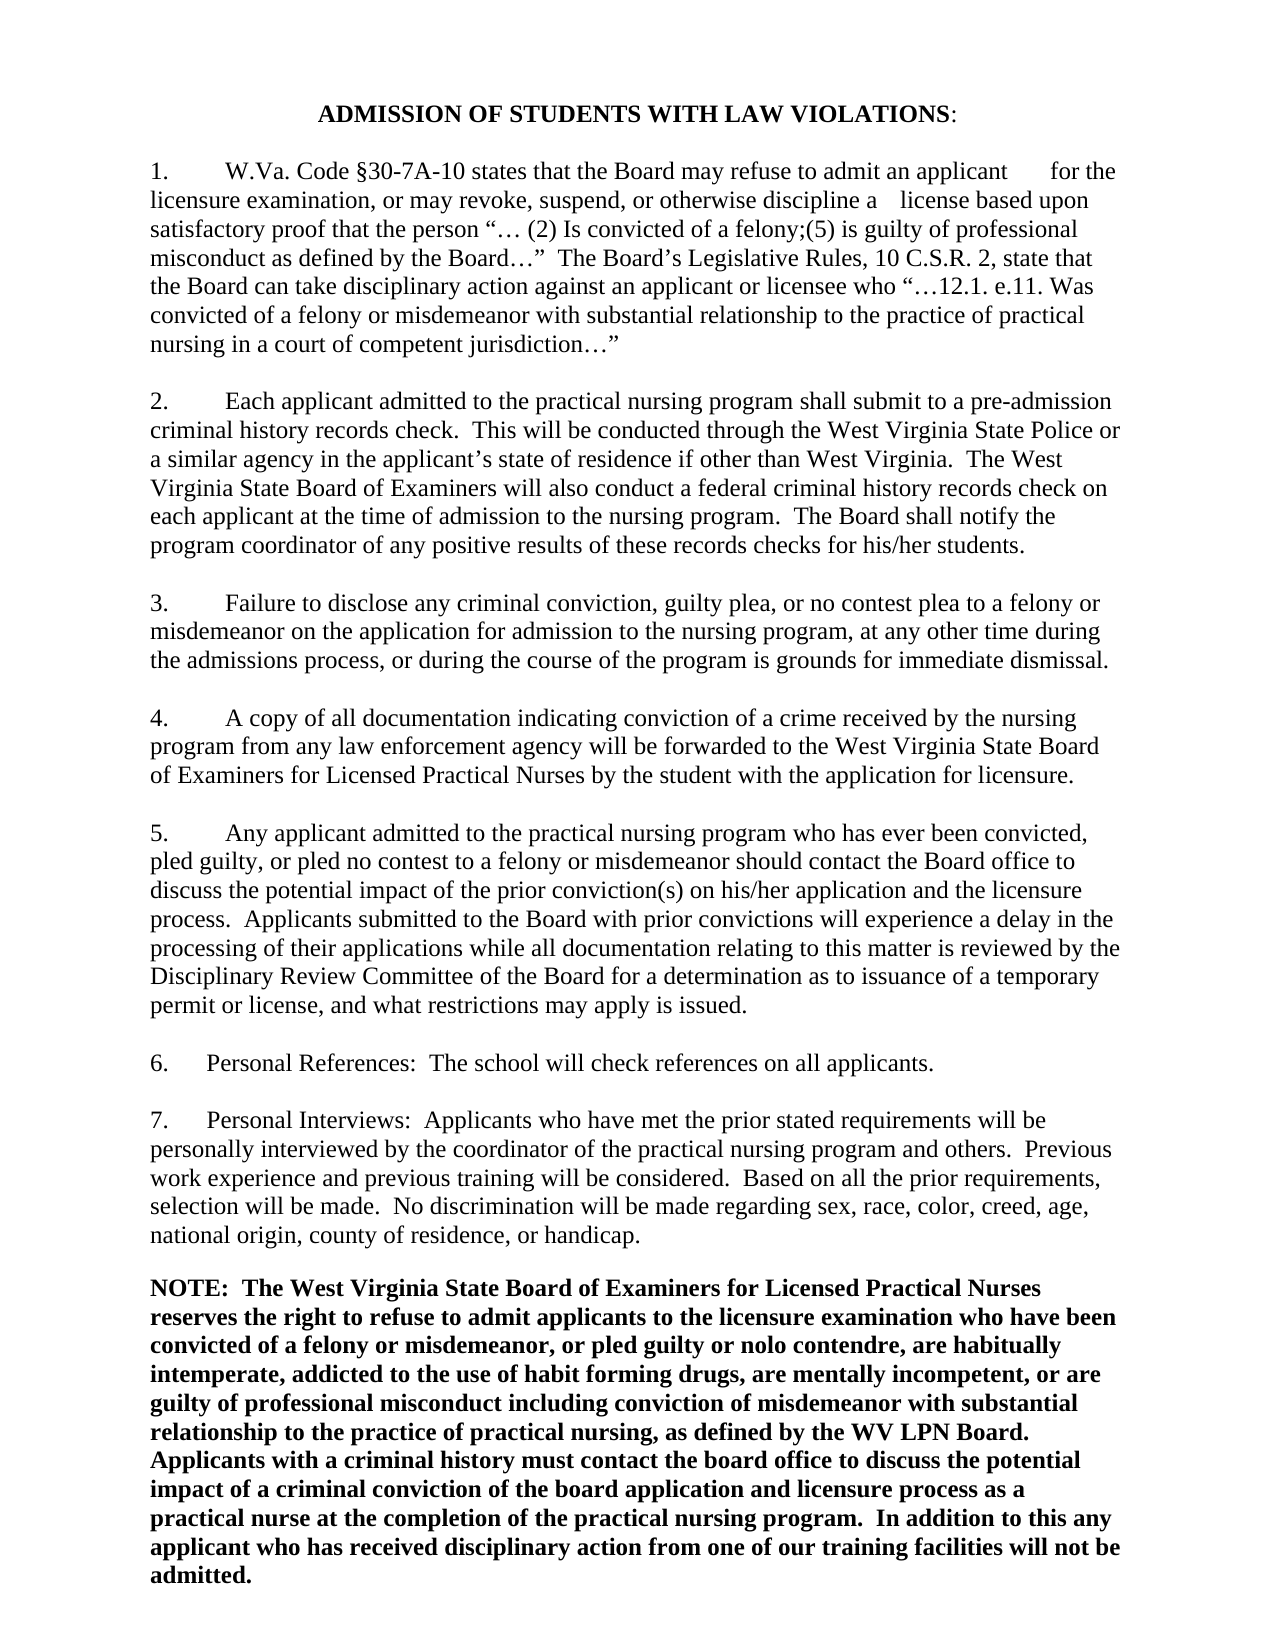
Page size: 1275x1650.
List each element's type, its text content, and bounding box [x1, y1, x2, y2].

text 7. Personal Interviews: Applicants who have met the prior stated requirements will be personally interviewed by the coordinator of the practical nursing program and others. Previous work experience and previous training will be considered. Based on all the prior requirements, selection will be made. No discrimination will be made regarding sex, race, color, creed, age, national origin, county of residence, or handicap. [150, 1105, 1125, 1249]
text NOTE: The West Virginia State Board of Examiners for Licensed Practical Nurses reserves the right to refuse to admit applicants to the licensure examination who have been convicted of a felony or misdemeanor, or pled guilty or nolo contendre, are habitually intemperate, addicted to the use of habit forming drugs, are mentally incompetent, or are guilty of professional misconduct including conviction of misdemeanor with substantial relationship to the practice of practical nursing, as defined by the WV LPN Board. Applicants with a criminal history must contact the board office to discuss the potential impact of a criminal conviction of the board application and licensure process as a practical nurse at the completion of the practical nursing program. In addition to this any applicant who has received disciplinary action from one of our training facilities will not be admitted. [150, 1273, 1125, 1589]
text 6. Personal References: The school will check references on all applicants. [150, 1048, 1125, 1076]
text 2. Each applicant admitted to the practical nursing program shall submit to a pre-admission criminal history records check. This will be conducted through the West Virginia State Police or a similar agency in the applicant’s state of residence if other than West Virginia. The West Virginia State Board of Examiners will also conduct a federal criminal history records check on each applicant at the time of admission to the nursing program. The Board shall notify the program coordinator of any positive results of these records checks for his/her students. [150, 386, 1125, 559]
text 5. Any applicant admitted to the practical nursing program who has ever been convicted, pled guilty, or pled no contest to a felony or misdemeanor should contact the Board office to discuss the potential impact of the prior conviction(s) on his/her application and the licensure process. Applicants submitted to the Board with prior convictions will experience a delay in the processing of their applications while all documentation relating to this matter is reviewed by the Disciplinary Review Committee of the Board for a determination as to issuance of a temporary permit or license, and what restrictions may apply is issued. [150, 818, 1125, 1019]
text 4. A copy of all documentation indicating conviction of a crime received by the nursing program from any law enforcement agency will be forwarded to the West Virginia State Board of Examiners for Licensed Practical Nurses by the student with the application for licensure. [150, 703, 1125, 789]
text 3. Failure to disclose any criminal conviction, guilty plea, or no contest plea to a felony or misdemeanor on the application for admission to the nursing program, at any other time during the admissions process, or during the course of the program is grounds for immediate dismissal. [150, 588, 1125, 674]
text 1. W.Va. Code §30-7A-10 states that the Board may refuse to admit an applicant for the licensure examination, or may revoke, suspend, or otherwise discipline a license based upon satisfactory proof that the person “… (2) Is convicted of a felony;(5) is guilty of professional misconduct as defined by the Board…” The Board’s Legislative Rules, 10 C.S.R. 2, state that the Board can take disciplinary action against an applicant or licensee who “…12.1. e.11. Was convicted of a felony or misdemeanor with substantial relationship to the practice of practical nursing in a court of competent jurisdiction…” [150, 156, 1125, 358]
text ADMISSION OF STUDENTS WITH LAW VIOLATIONS: [150, 99, 1125, 128]
